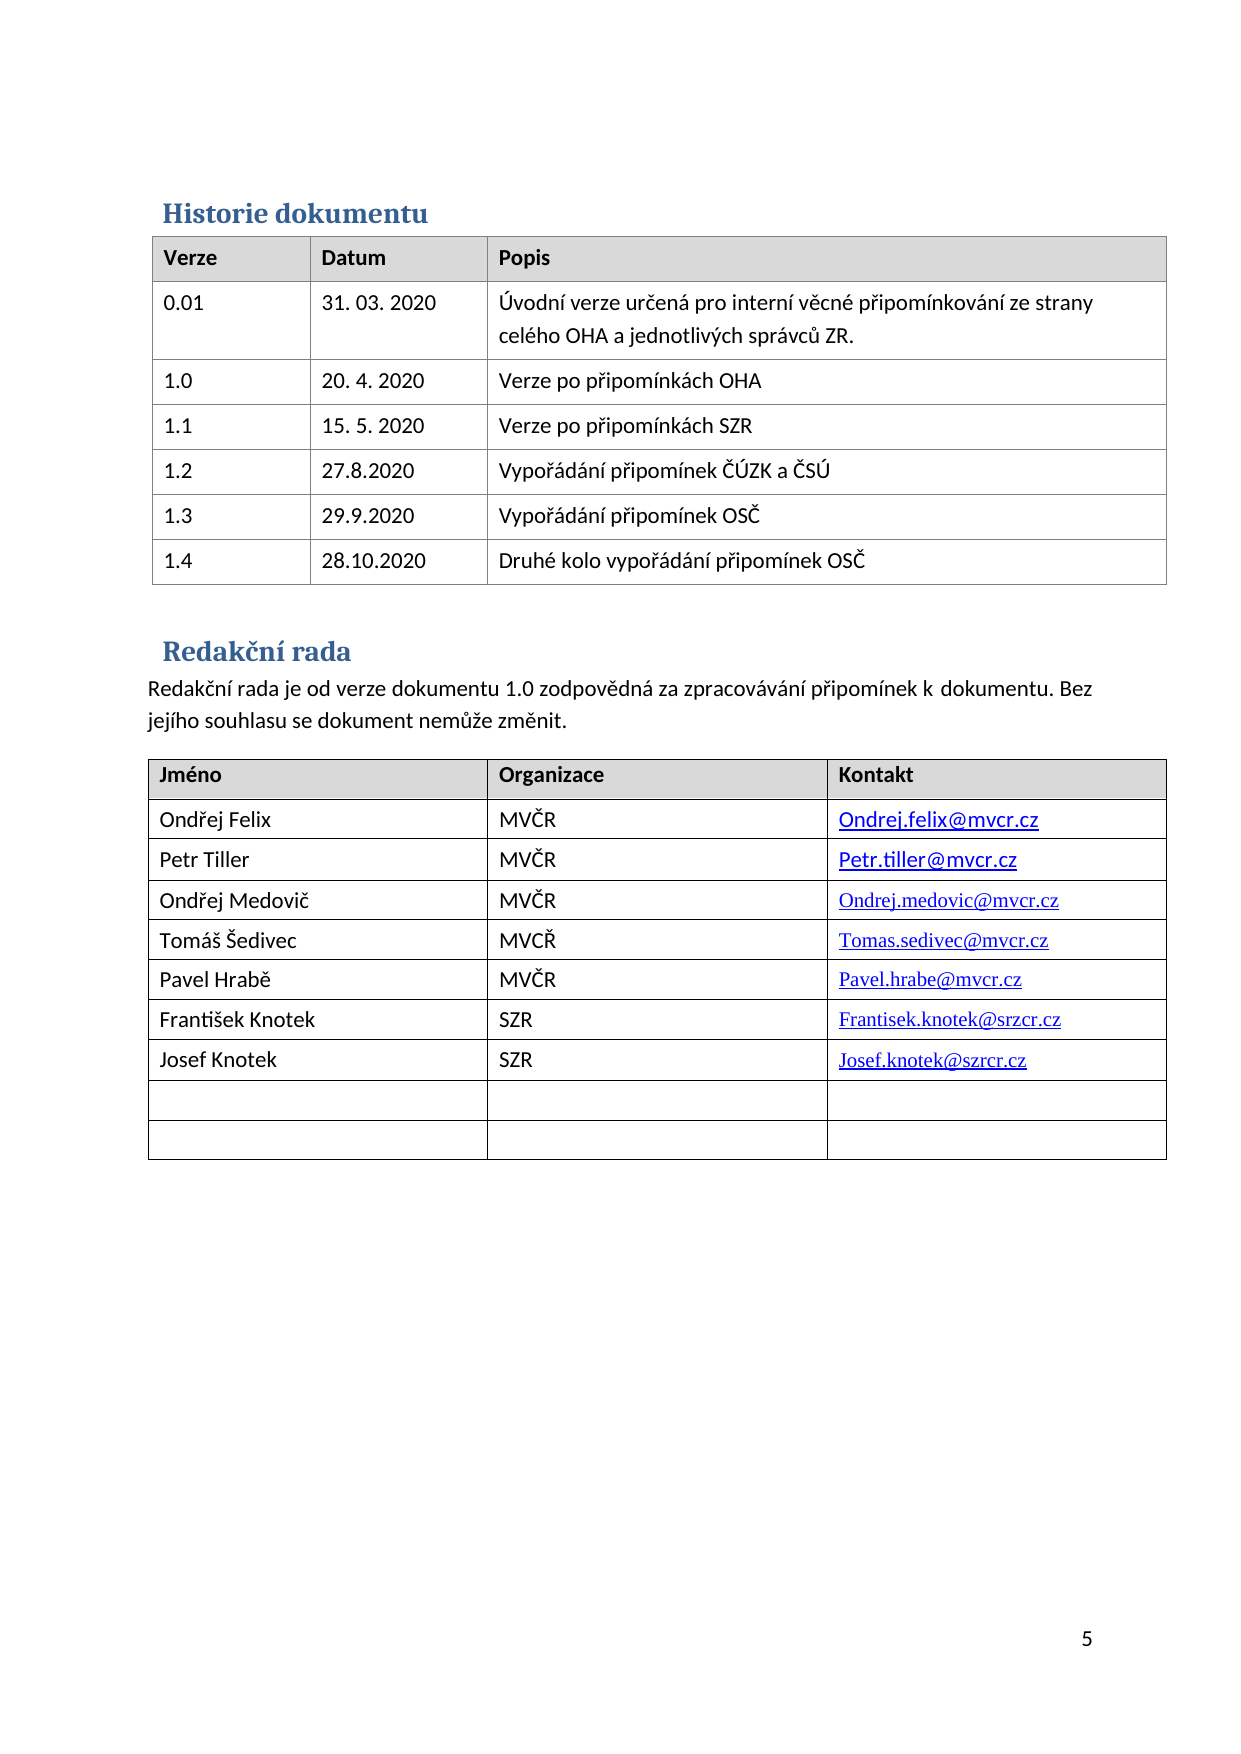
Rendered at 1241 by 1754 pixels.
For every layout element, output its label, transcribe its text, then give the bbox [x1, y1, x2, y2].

table_cell Verze po připomínkách OHA [488, 360, 1166, 404]
table_cell 28.10.2020 [311, 540, 487, 584]
table_cell [828, 1081, 1166, 1119]
table_cell František Knotek [149, 1000, 487, 1038]
table_cell Verze po připomínkách SZR [488, 405, 1166, 449]
table_cell Ondrej.medovic@mvcr.cz [828, 881, 1166, 919]
table_cell Josef Knotek [149, 1040, 487, 1080]
table_header Popis [488, 237, 1166, 281]
table_cell [828, 1121, 1166, 1159]
table_cell SZR [488, 1000, 827, 1038]
subtitle Historie dokumentu [162, 198, 1093, 231]
table_cell SZR [488, 1040, 827, 1080]
table_cell 1.2 [153, 450, 310, 494]
table_cell [488, 1081, 827, 1119]
table_header Jméno [149, 760, 487, 798]
table_cell [149, 1121, 487, 1159]
table_cell Petr Tiller [149, 839, 487, 880]
table_cell [488, 1121, 827, 1159]
table_cell 27.8.2020 [311, 450, 487, 494]
table_cell Ondrej.felix@mvcr.cz [828, 800, 1166, 838]
table_header Verze [153, 237, 310, 281]
table_cell MVCŘ [488, 920, 827, 959]
table_cell 29.9.2020 [311, 495, 487, 539]
table_cell Pavel Hrabě [149, 960, 487, 999]
table_cell 1.0 [153, 360, 310, 404]
table_cell Ondřej Felix [149, 800, 487, 838]
table_cell Frantisek.knotek@srzcr.cz [828, 1000, 1166, 1038]
table_cell 31. 03. 2020 [311, 282, 487, 358]
table_cell MVČR [488, 881, 827, 919]
table_header Kontakt [828, 760, 1166, 798]
table_cell 15. 5. 2020 [311, 405, 487, 449]
table_cell Josef.knotek@szrcr.cz [828, 1040, 1166, 1080]
table_cell 1.1 [153, 405, 310, 449]
table_cell 20. 4. 2020 [311, 360, 487, 404]
table_cell Vypořádání připomínek ČÚZK a ČSÚ [488, 450, 1166, 494]
table_cell Tomas.sedivec@mvcr.cz [828, 920, 1166, 959]
table_cell Úvodní verze určená pro interní věcné připomínkování ze strany celého OHA a jednotlivých správců ZR. [488, 282, 1166, 358]
table_cell MVČR [488, 839, 827, 880]
table_header Datum [311, 237, 487, 281]
subtitle Redakční rada [162, 635, 1093, 669]
table_cell 1.4 [153, 540, 310, 584]
table_cell Ondřej Medovič [149, 881, 487, 919]
table_header Organizace [488, 760, 827, 798]
table_cell [149, 1081, 487, 1119]
table_cell 1.3 [153, 495, 310, 539]
table_cell MVČR [488, 960, 827, 999]
table_cell Vypořádání připomínek OSČ [488, 495, 1166, 539]
table_cell MVČR [488, 800, 827, 838]
text Redakční rada je od verze dokumentu 1.0 zodpovědná za zpracovávání připomínek k dokumentu. Bez jejího souhlasu se dokument nemůže změnit. [148, 674, 1093, 734]
table_cell Petr.tiller@mvcr.cz [828, 839, 1166, 880]
table_cell Tomáš Šedivec [149, 920, 487, 959]
table_cell Pavel.hrabe@mvcr.cz [828, 960, 1166, 999]
table_cell Druhé kolo vypořádání připomínek OSČ [488, 540, 1166, 584]
table_cell 0.01 [153, 282, 310, 358]
